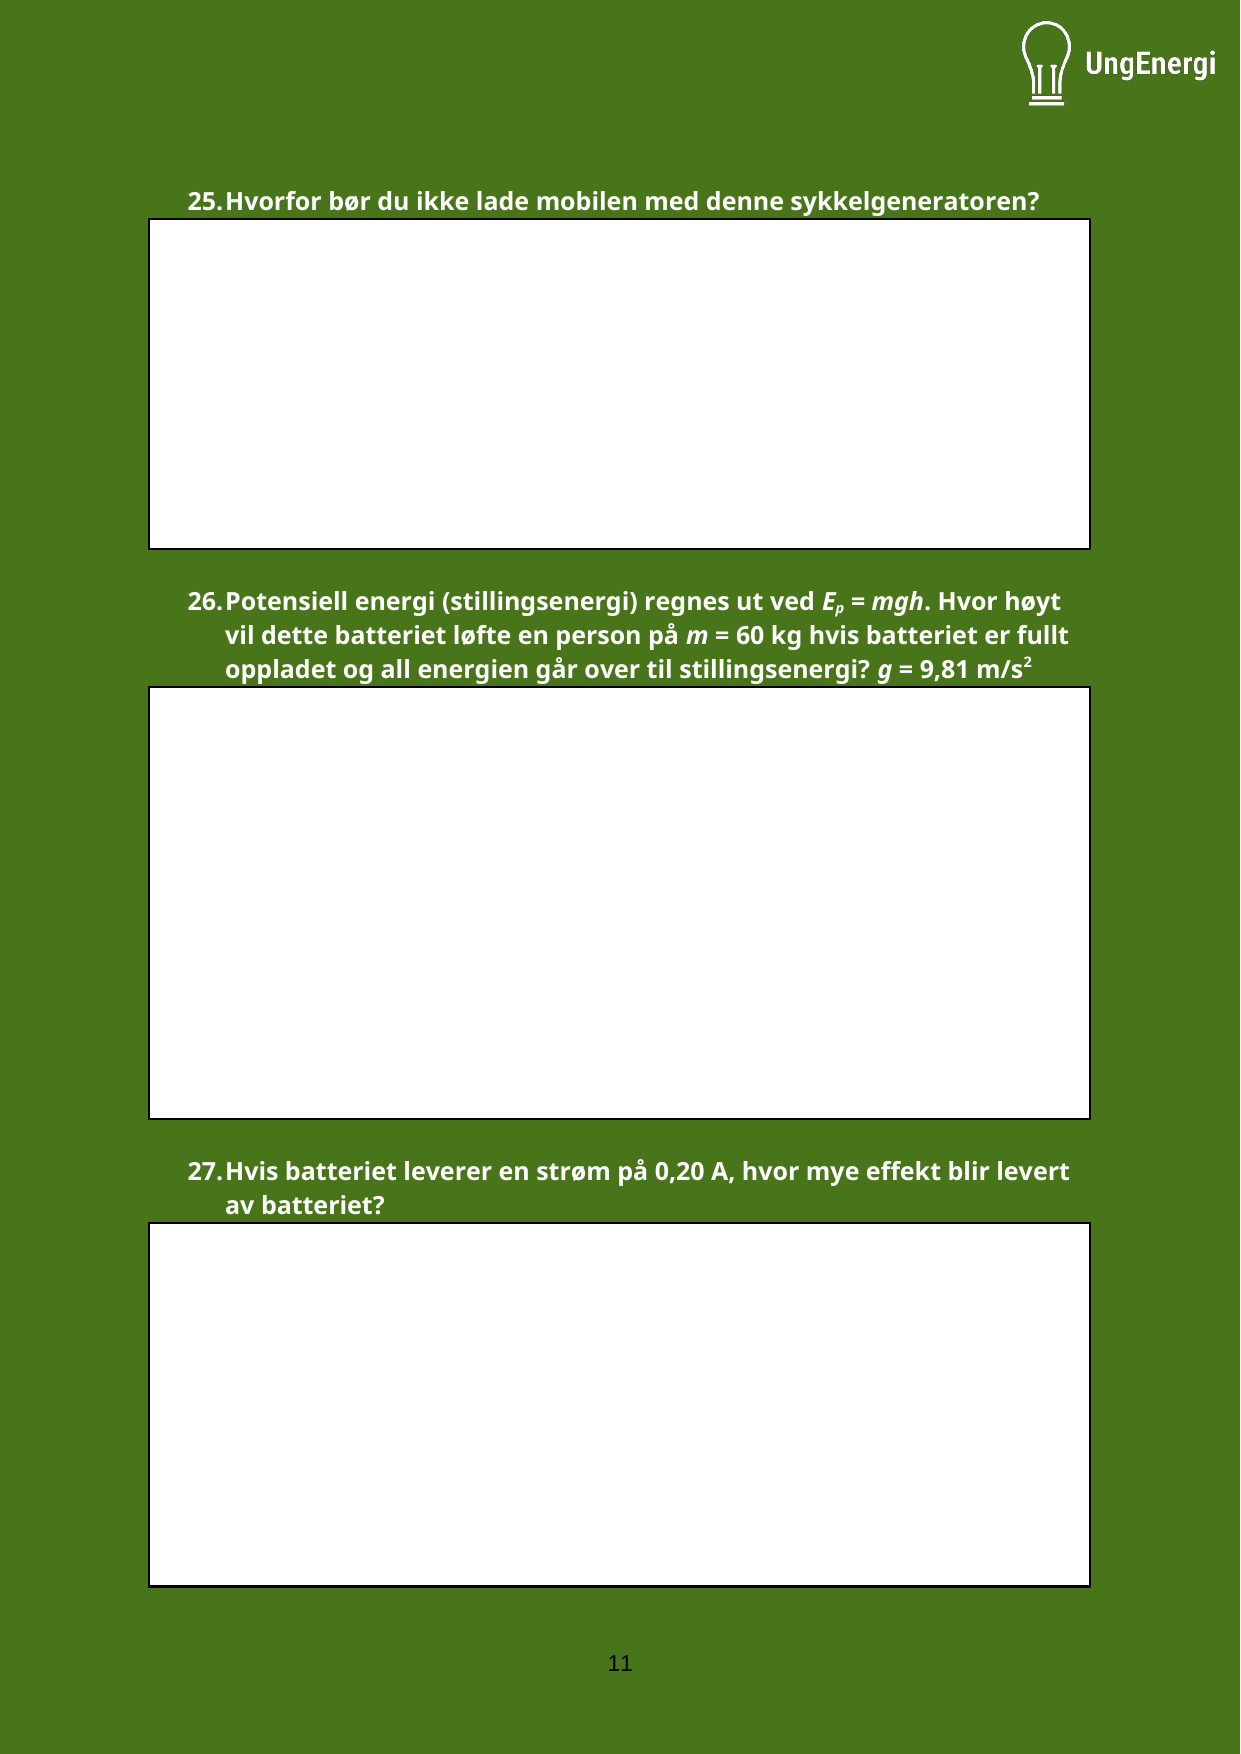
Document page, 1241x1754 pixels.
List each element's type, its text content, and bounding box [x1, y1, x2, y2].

list Potensiell energi (stillingsenergi) regnes ut ved Ep = mgh. Hvor høyt vil dette batteriet løfte en person på m = 60 kg hvis batteriet er fullt oppladet og all energien går over til stillingsenergi? g = 9,81 m/s2 [187, 584, 1090, 686]
list Hvis batteriet leverer en strøm på 0,20 A, hvor mye effekt blir levert av batteriet? [187, 1154, 1090, 1222]
table_header [150, 220, 1089, 548]
table_header [150, 688, 1089, 1118]
table_header [150, 1224, 1089, 1585]
picture [1020, 19, 1217, 107]
list Hvorfor bør du ikke lade mobilen med denne sykkelgeneratoren? [187, 184, 1090, 218]
